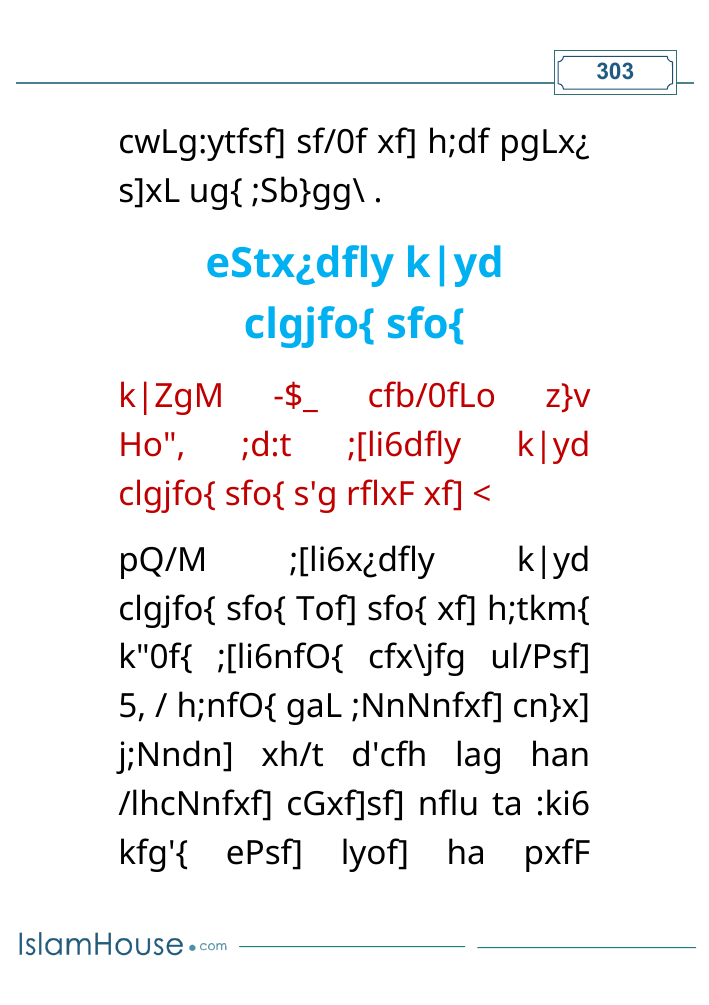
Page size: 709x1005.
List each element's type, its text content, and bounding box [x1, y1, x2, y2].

picture [471, 929, 697, 962]
text k|ZgM -$_ cfb/0fLo z}v Ho", ;d:t ;[li6dfly k|yd clgjfo{ sfo{ s'g rflxF xf] < [118, 372, 591, 515]
text eStx¿dfly k|yd clgjfo{ sfo{ [118, 233, 591, 351]
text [118, 118, 591, 212]
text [118, 535, 591, 874]
picture [12, 928, 466, 961]
